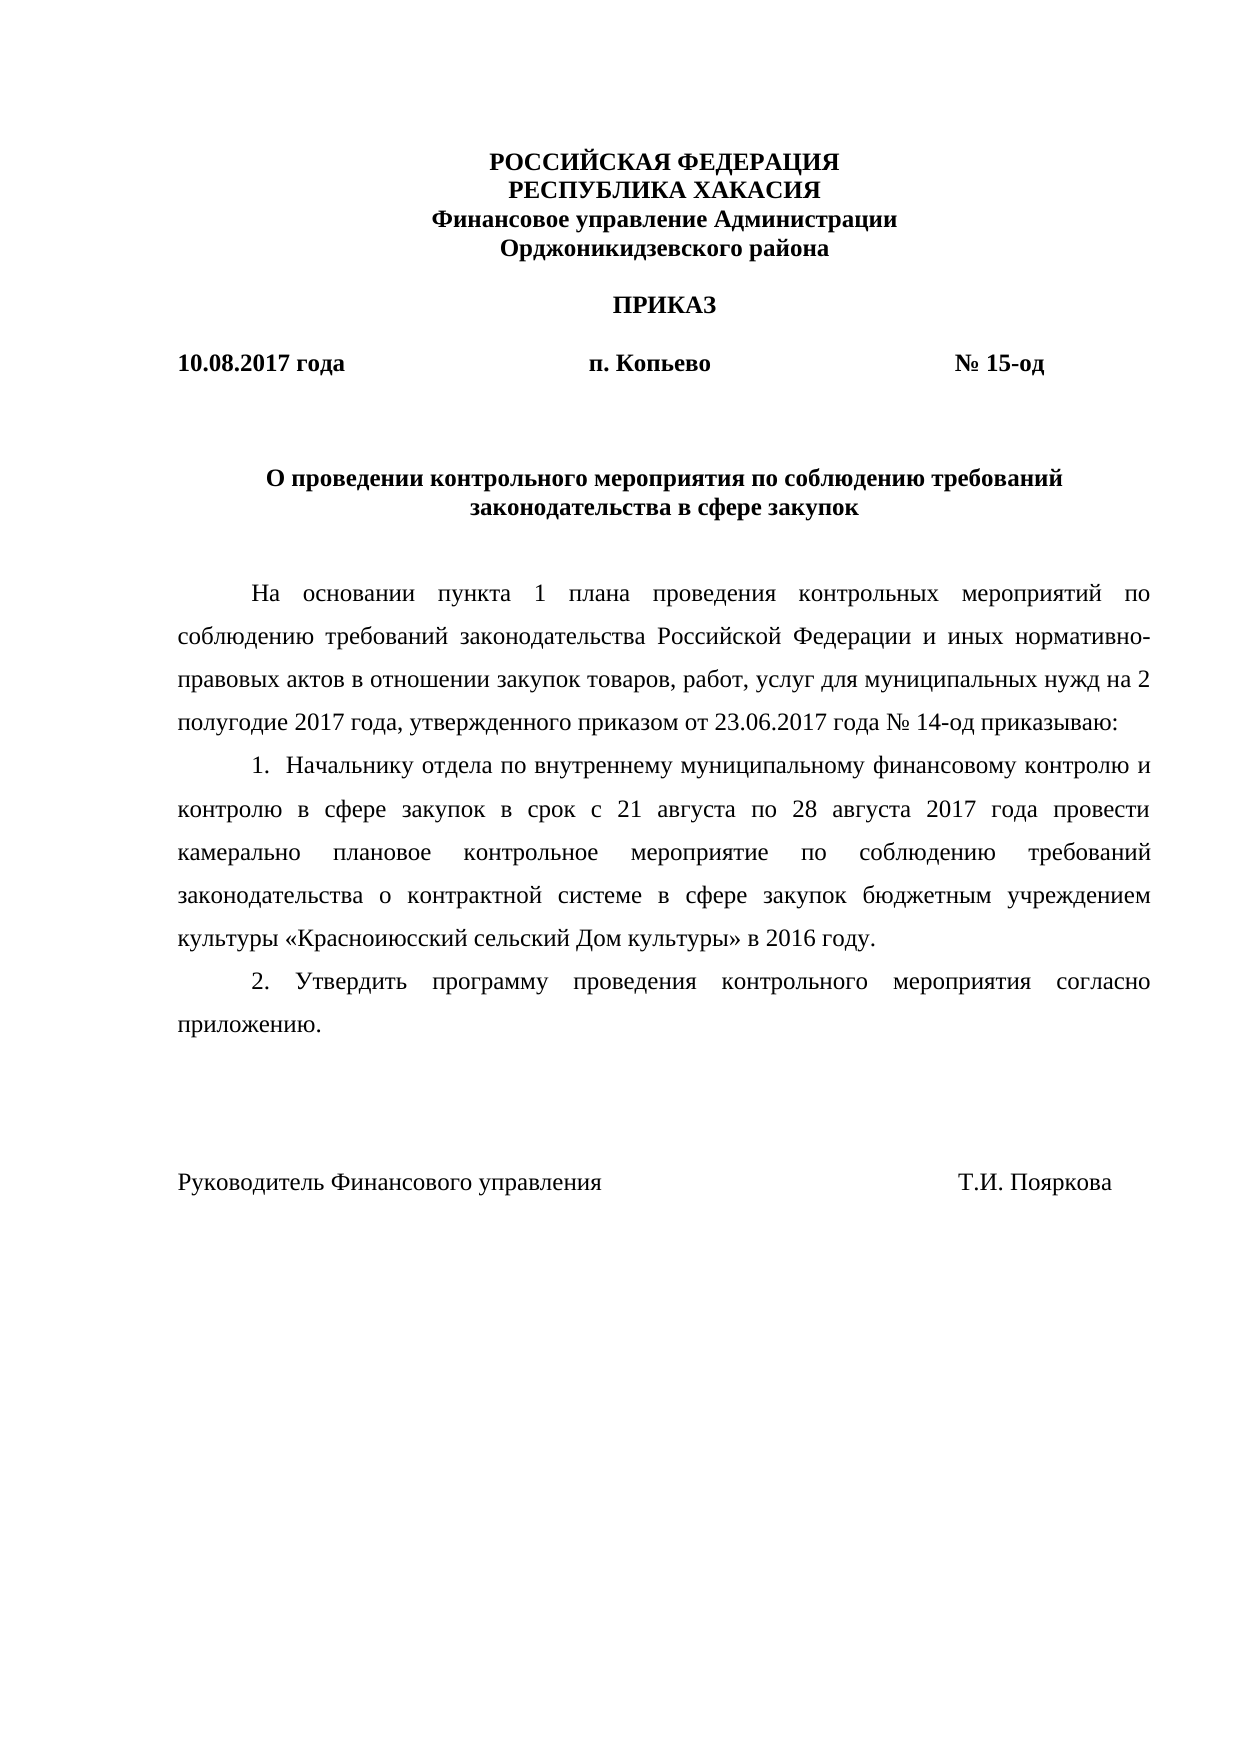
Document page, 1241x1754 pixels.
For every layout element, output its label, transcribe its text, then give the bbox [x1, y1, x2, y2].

text О проведении контрольного мероприятия по соблюдению требований законодательства в сфере закупок [177, 463, 1152, 521]
text РЕСПУБЛИКА ХАКАСИЯ [177, 176, 1152, 204]
text ПРИКАЗ [177, 291, 1152, 319]
text РОССИЙСКАЯ ФЕДЕРАЦИЯ [177, 147, 1152, 176]
text Руководитель Финансового управления Т.И. Пояркова [177, 1167, 1152, 1196]
text На основании пункта 1 плана проведения контрольных мероприятий по соблюдению требований законодательства Российской Федерации и иных нормативно-правовых актов в отношении закупок товаров, работ, услуг для муниципальных нужд на 2 полугодие 2017 года, утвержденного приказом от 23.06.2017 года № 14-од приказываю: [177, 578, 1152, 736]
text Орджоникидзевского района [177, 233, 1152, 262]
text 1. Начальнику отдела по внутреннему муниципальному финансовому контролю и контролю в сфере закупок в срок с 21 августа по 28 августа 2017 года провести камерально плановое контрольное мероприятие по соблюдению требований законодательства о контрактной системе в сфере закупок бюджетным учреждением культуры «Красноиюсский сельский Дом культуры» в 2016 году. [177, 751, 1152, 952]
text 2. Утвердить программу проведения контрольного мероприятия согласно приложению. [177, 966, 1152, 1038]
text Финансовое управление Администрации [177, 204, 1152, 233]
text 10.08.2017 года п. Копьево № 15-од [177, 348, 1152, 377]
